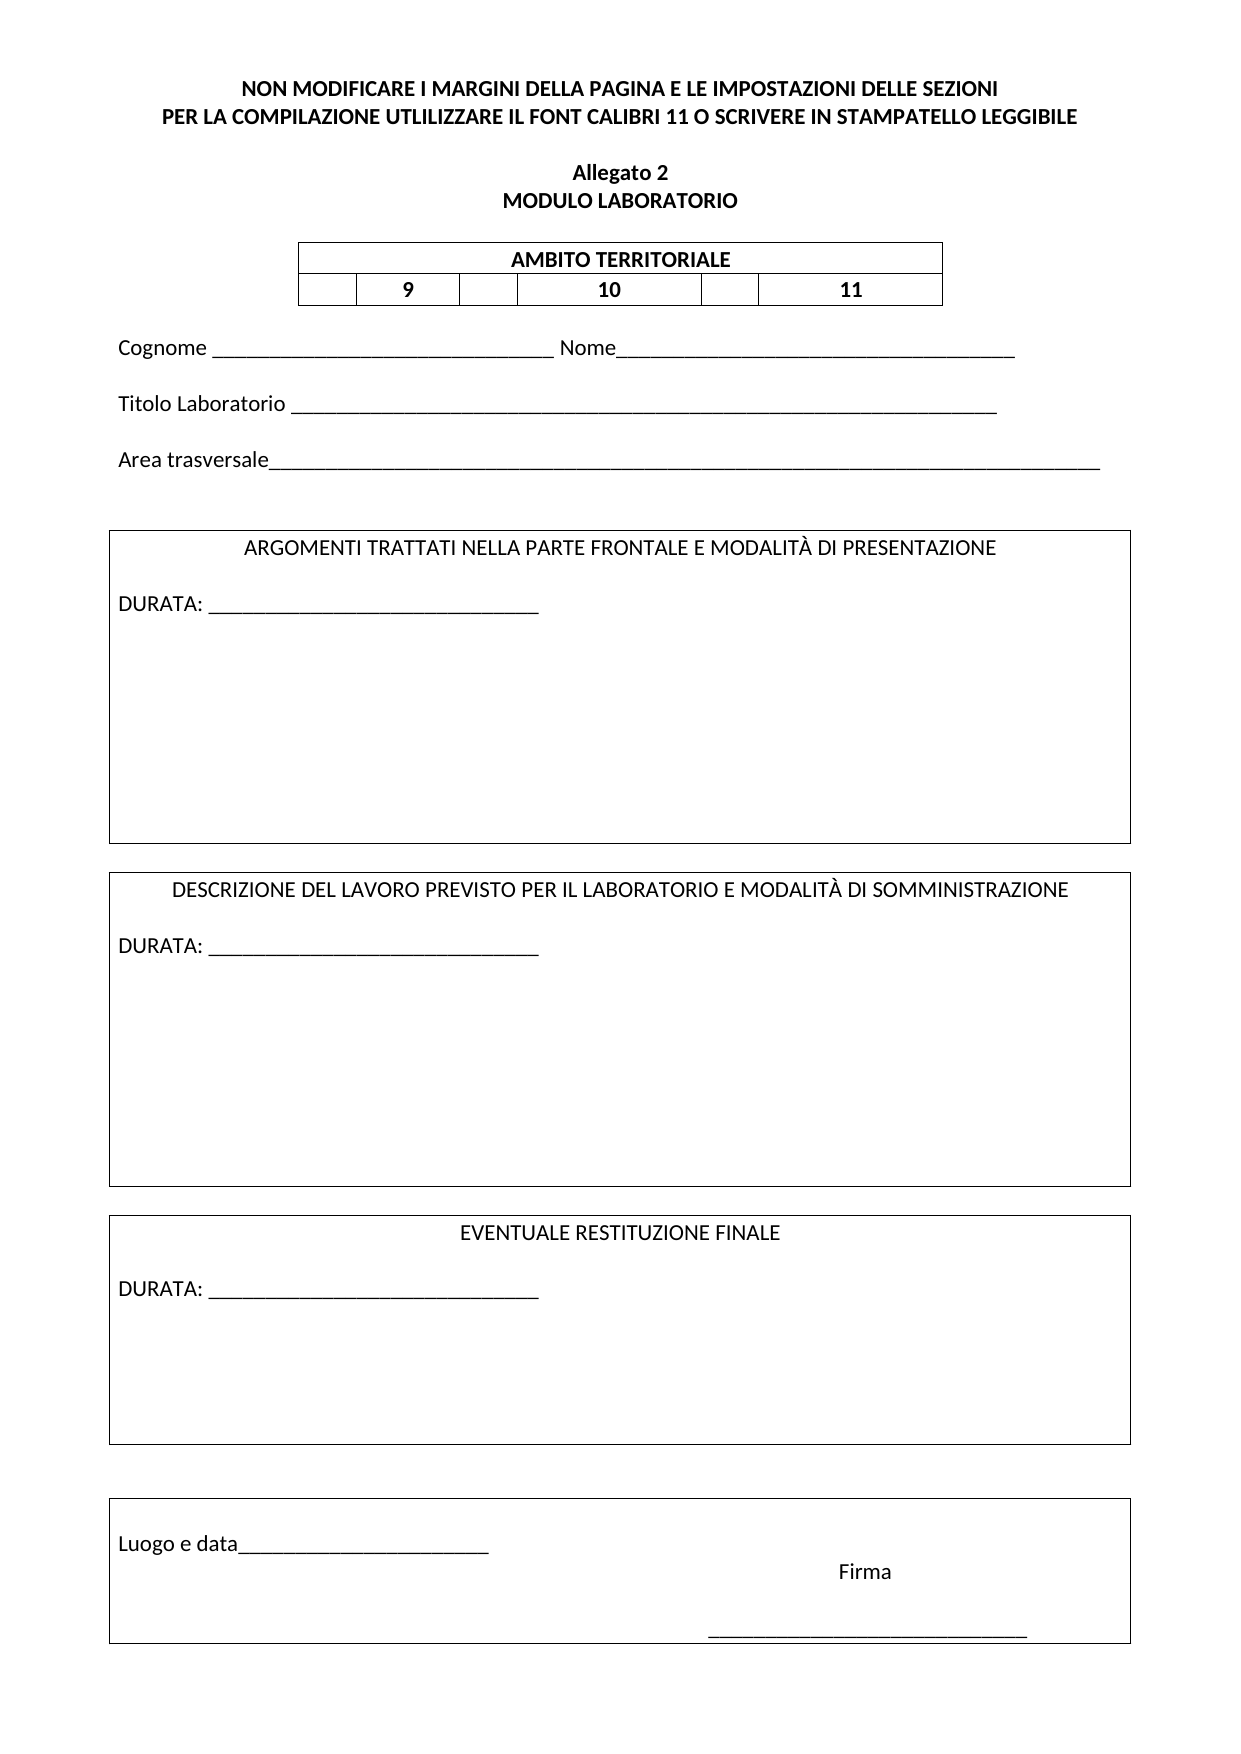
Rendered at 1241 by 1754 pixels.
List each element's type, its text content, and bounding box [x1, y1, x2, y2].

text DURATA: _____________________________ [118, 1274, 1122, 1302]
table_cell [460, 274, 517, 304]
table_cell [702, 274, 758, 304]
text EVENTUALE RESTITUZIONE FINALE [110, 1216, 1130, 1246]
text DURATA: _____________________________ [118, 931, 1122, 959]
text Area trasversale_________________________________________________________________________ [118, 446, 1122, 474]
table_cell [299, 274, 356, 304]
text Cognome ______________________________ Nome___________________________________ [118, 333, 1122, 362]
text Luogo e data______________________ [118, 1529, 1122, 1557]
text ARGOMENTI TRATTATI NELLA PARTE FRONTALE E MODALITÀ DI PRESENTAZIONE [110, 531, 1130, 561]
text Allegato 2 [118, 158, 1122, 186]
table_cell 10 [518, 274, 701, 304]
text ____________________________ [110, 1610, 1130, 1643]
text MODULO LABORATORIO [118, 186, 1122, 214]
text DESCRIZIONE DEL LAVORO PREVISTO PER IL LABORATORIO E MODALITÀ DI SOMMINISTRAZIONE [110, 873, 1130, 903]
table_cell 11 [759, 274, 942, 304]
text DURATA: _____________________________ [118, 589, 1122, 617]
table_header AMBITO TERRITORIALE [299, 243, 942, 273]
text Titolo Laboratorio ______________________________________________________________ [118, 389, 1122, 418]
table_cell 9 [357, 274, 459, 304]
text Firma [118, 1557, 1122, 1585]
